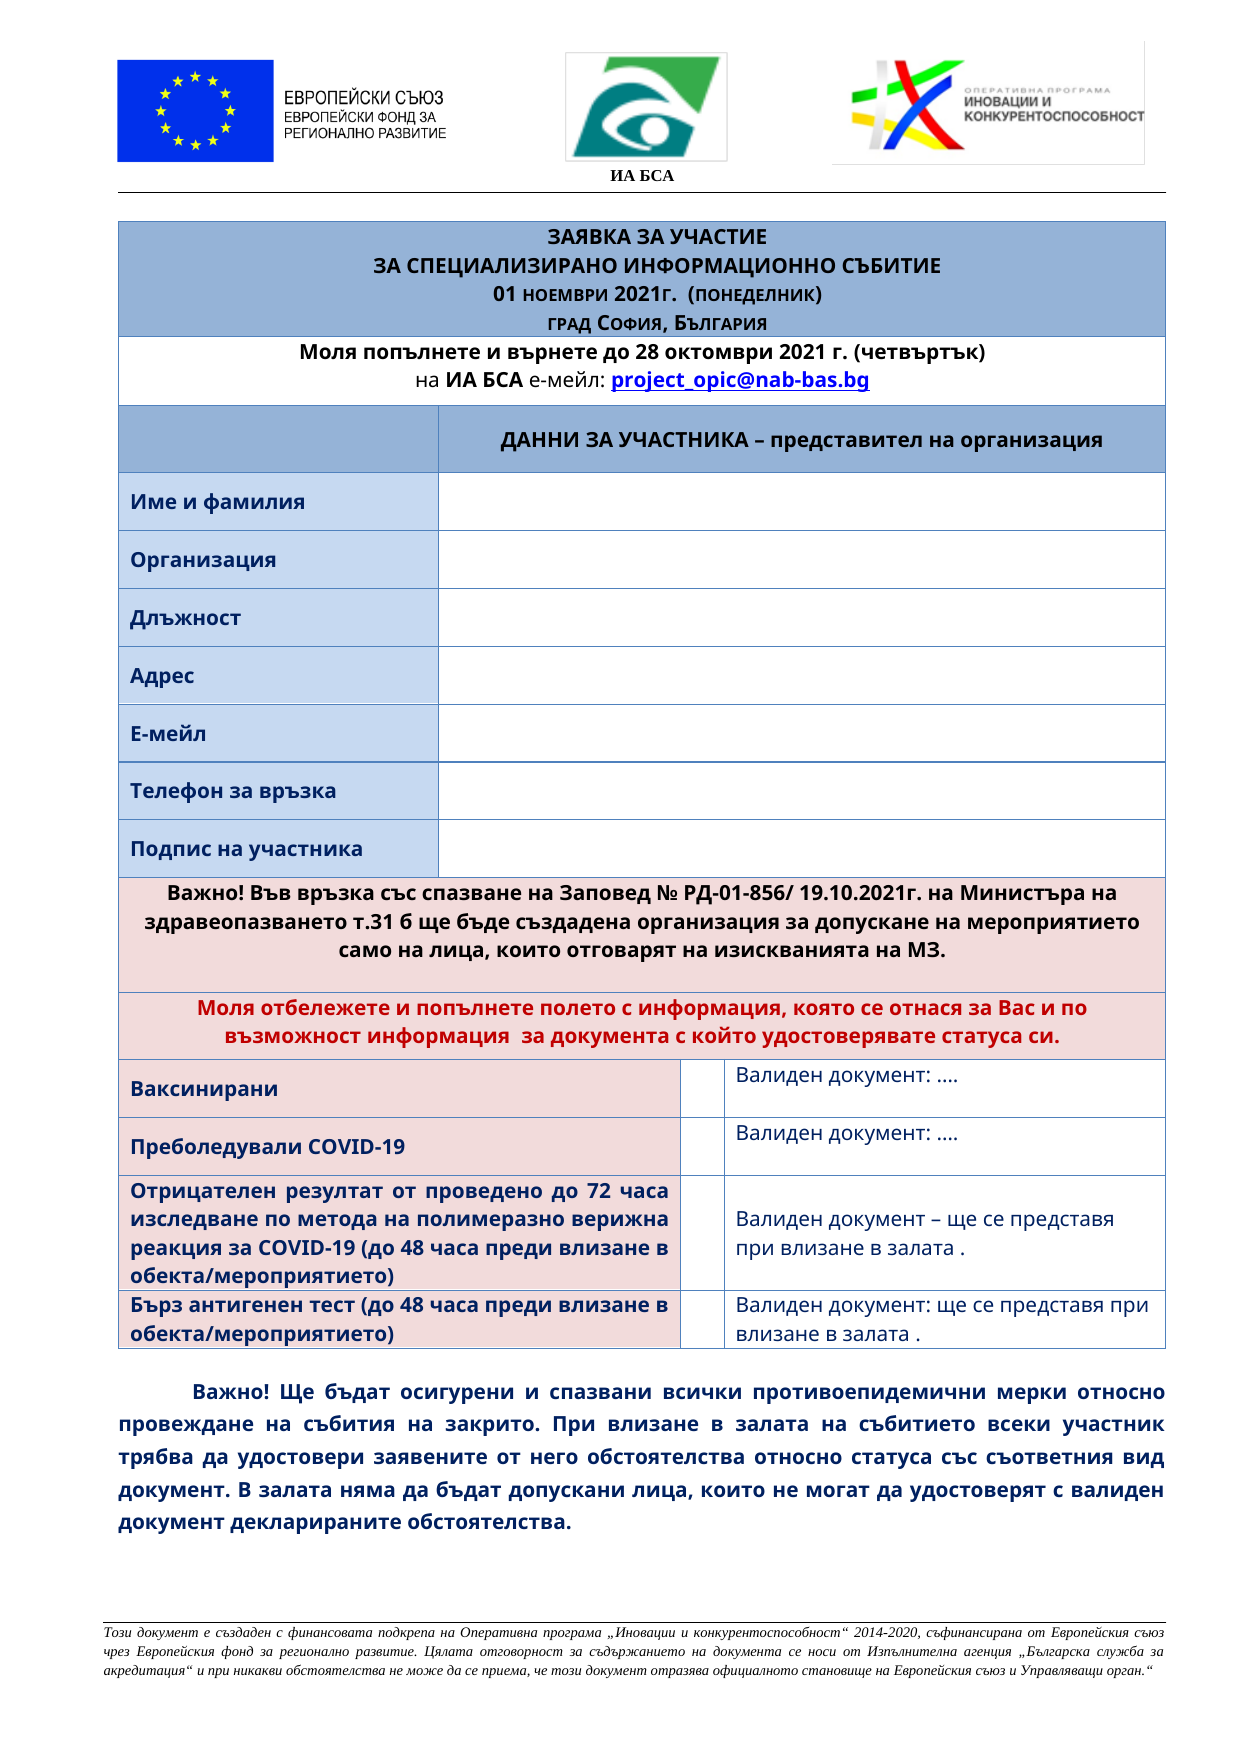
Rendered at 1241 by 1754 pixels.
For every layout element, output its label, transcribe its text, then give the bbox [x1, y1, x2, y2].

table_cell Адрес [119, 647, 438, 703]
table_cell Телефон за връзка [119, 763, 438, 819]
table_cell [681, 1060, 724, 1117]
table_header ЗАЯВКА ЗА УЧАСТИЕ ЗА СПЕЦИАЛИЗИРАНО ИНФОРМАЦИОННО СЪБИТИЕ 01 ноември 2021г. (понеделник) град София, България [119, 222, 1165, 336]
table_cell [439, 763, 1165, 819]
table_cell Валиден документ: ще се представя при влизане в залата . [725, 1291, 1165, 1347]
table_cell [681, 1176, 724, 1289]
table_cell Валиден документ – ще се представя при влизане в залата . [725, 1176, 1165, 1289]
table_cell [439, 647, 1165, 703]
table_cell ДАННИ ЗА УЧАСТНИКА – представител на организация [439, 406, 1165, 472]
table_cell [681, 1291, 724, 1347]
picture [114, 58, 448, 165]
table_cell Бърз антигенен тест (до 48 часа преди влизане в обекта/мероприятието) [119, 1291, 680, 1347]
table_cell Име и фамилия [119, 473, 438, 530]
table_cell [119, 406, 438, 472]
table_cell [439, 589, 1165, 646]
text Важно! Ще бъдат осигурени и спазвани всички противоепидемични мерки относно провеждане на събития на закрито. При влизане в залата на събитието всеки участник трябва да удостовери заявените от него обстоятелства относно статуса със съответния вид документ. В залата няма да бъдат допускани лица, които не могат да удостоверят с валиден документ декларираните обстоятелства. [118, 1377, 1166, 1536]
table_cell Моля отбележете и попълнете полето с информация, която се отнася за Вас и по възможност информация за документа с който удостоверявате статуса си. [119, 993, 1165, 1059]
table_cell Валиден документ: …. [725, 1118, 1165, 1175]
table_cell [439, 531, 1165, 588]
table_cell Длъжност [119, 589, 438, 646]
table_cell [439, 705, 1165, 761]
table_cell Важно! Във връзка със спазване на Заповед № РД-01-856/ 19.10.2021г. на Министъра на здравеопазването т.31 б ще бъде създадена организация за допускане на мероприятието само на лица, които отговарят на изискванията на МЗ. [119, 878, 1165, 992]
table_cell Отрицателен резултат от проведено до 72 часа изследване по метода на полимеразно верижна реакция за COVID-19 (до 48 часа преди влизане в обекта/мероприятието) [119, 1176, 680, 1289]
picture [832, 41, 1146, 166]
table_cell Валиден документ: …. [725, 1060, 1165, 1117]
table_cell [439, 473, 1165, 530]
table_cell Ваксинирани [119, 1060, 680, 1117]
table_cell Е-мейл [119, 705, 438, 761]
table_cell Моля попълнете и върнете до 28 октомври 2021 г. (четвъртък) на ИА БСА е-мейл: project_opic@nab-bas.bg [119, 337, 1165, 405]
picture [564, 52, 732, 166]
table_cell [439, 820, 1165, 877]
table_cell Организация [119, 531, 438, 588]
table_cell Преболедували COVID-19 [119, 1118, 680, 1175]
table_cell [681, 1118, 724, 1175]
table_cell Подпис на участника [119, 820, 438, 877]
